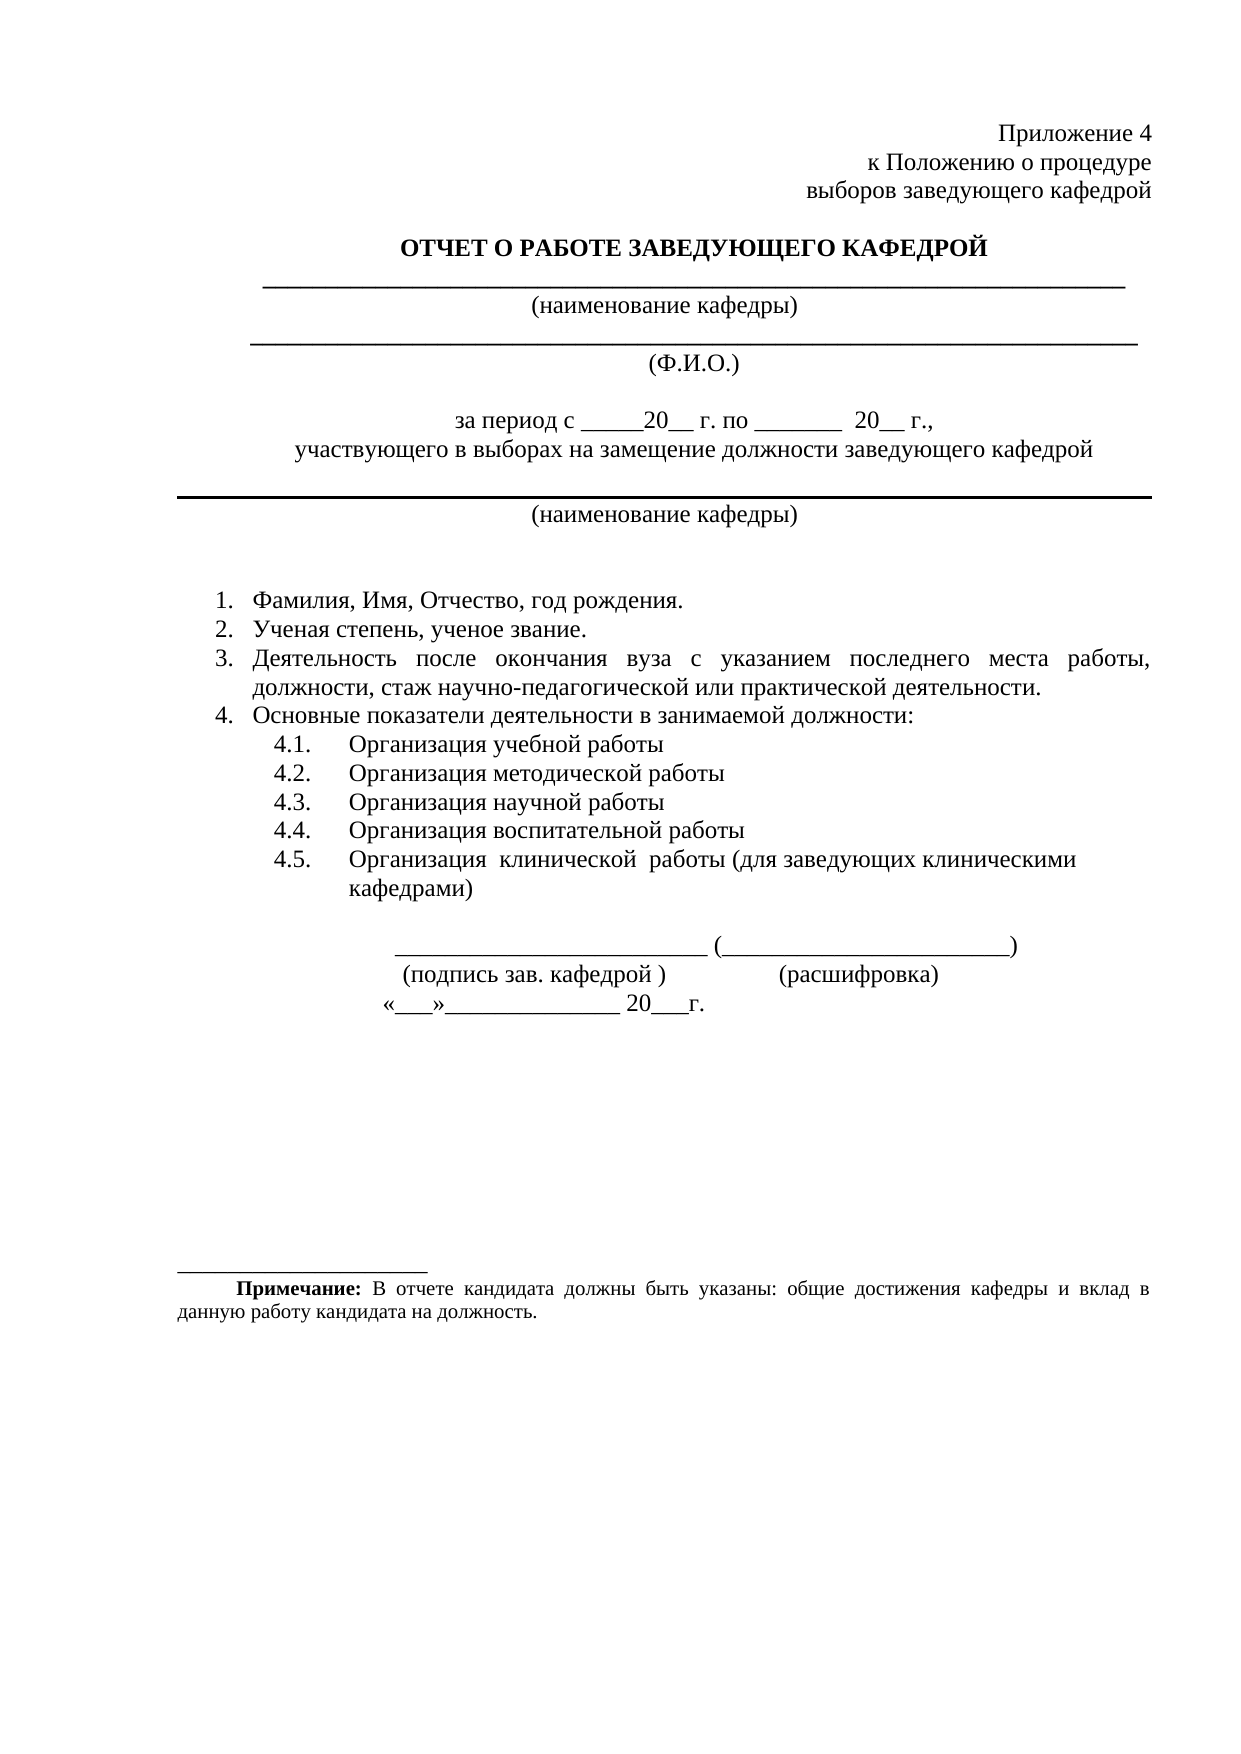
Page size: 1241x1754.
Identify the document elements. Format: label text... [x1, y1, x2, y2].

text (наименование кафедры) [177, 499, 1152, 528]
text Приложение 4 [177, 118, 1152, 147]
text (Ф.И.О.) [177, 348, 1152, 377]
text (подпись зав. кафедрой ) (расшифровка) [177, 959, 1152, 988]
text _________________________ (_______________________) [177, 930, 1152, 959]
list Организация методической работы [274, 758, 1152, 787]
text выборов заведующего кафедрой [177, 176, 1152, 204]
text ОТЧЕТ О РАБОТЕ ЗАВЕДУЮЩЕГО КАФЕДРОЙ [177, 233, 1152, 262]
list Ученая степень, ученое звание. [215, 614, 1152, 643]
list Основные показатели деятельности в занимаемой должности: [215, 700, 1152, 729]
text ____________________ [177, 1247, 1152, 1275]
list Фамилия, Имя, Отчество, год рождения. [215, 585, 1152, 614]
list Организация воспитательной работы [274, 815, 1152, 844]
list Организация клинической работы (для заведующих клиническими кафедрами) [274, 844, 1152, 902]
list Организация научной работы [274, 787, 1152, 815]
text _______________________________________________________________________ [177, 319, 1152, 348]
list Деятельность после окончания вуза с указанием последнего места работы, должности, стаж научно-педагогической или практической деятельности. [215, 643, 1152, 700]
text участвующего в выборах на замещение должности заведующего кафедрой [177, 434, 1152, 463]
text за период с _____20__ г. по _______ 20__ г., [177, 406, 1152, 434]
text «___»______________ 20___г. [177, 988, 1152, 1017]
text _____________________________________________________________________ (наименование кафедры) [177, 262, 1152, 319]
text к Положению о процедуре [177, 147, 1152, 176]
text Примечание: В отчете кандидата должны быть указаны: общие достижения кафедры и вклад в данную работу кандидата на должность. [177, 1275, 1152, 1323]
list Организация учебной работы [274, 729, 1152, 758]
